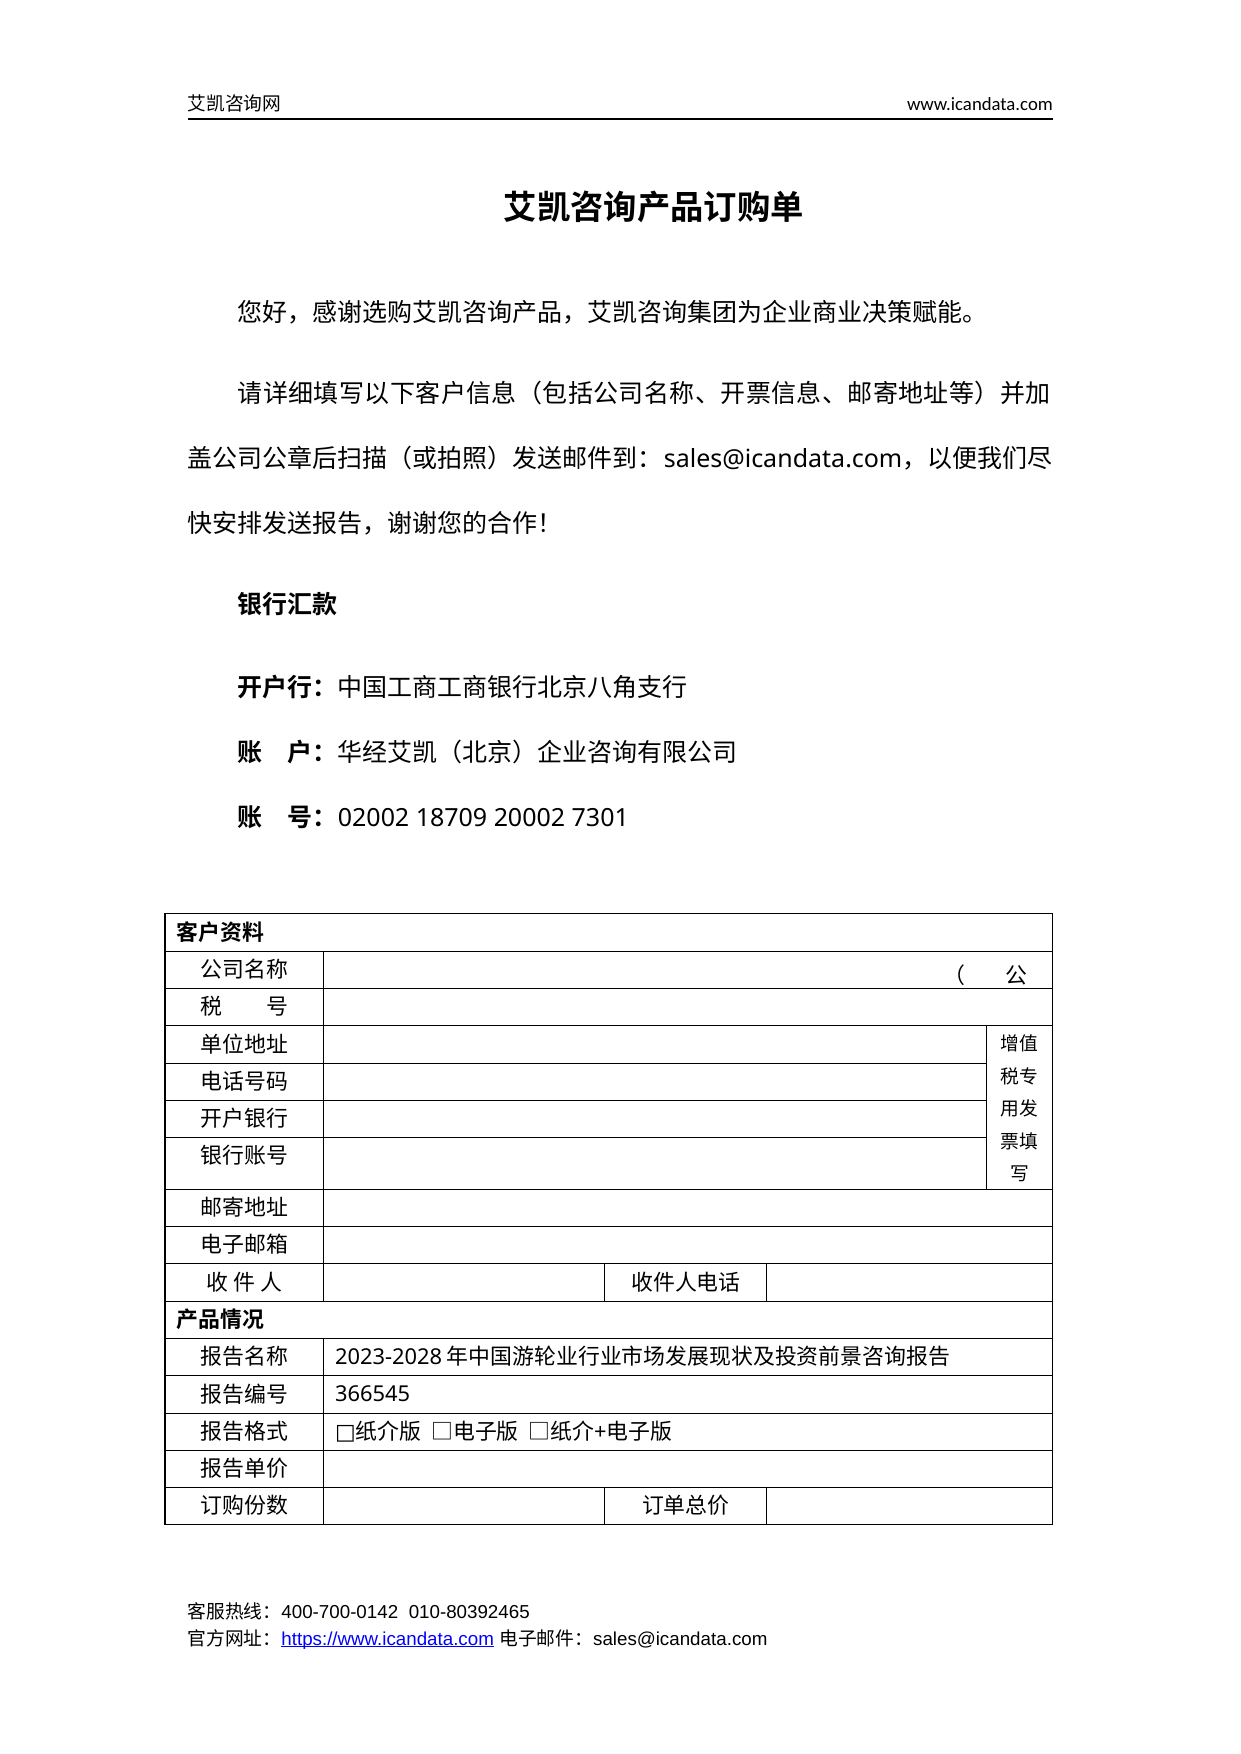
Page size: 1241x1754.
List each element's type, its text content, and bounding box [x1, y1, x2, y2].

table_cell 报告名称 [166, 1339, 323, 1375]
table_header 客户资料 [166, 914, 1052, 951]
text 银行汇款 [187, 570, 1053, 635]
table_cell [324, 1064, 986, 1100]
text 您好，感谢选购艾凯咨询产品，艾凯咨询集团为企业商业决策赋能。 [187, 278, 1053, 343]
table_cell 单位地址 [166, 1026, 323, 1062]
table_cell 产品情况 [166, 1302, 1052, 1338]
table_cell 收件人电话 [605, 1264, 766, 1301]
table_cell 2023-2028年中国游轮业行业市场发展现状及投资前景咨询报告 [324, 1339, 1052, 1375]
table_cell [324, 1264, 604, 1301]
table_cell 税 号 [166, 989, 323, 1025]
table_cell 银行账号 [166, 1138, 323, 1189]
table_cell [324, 1451, 1052, 1487]
text 开户行：中国工商工商银行北京八角支行 [187, 653, 1053, 718]
text 账 号：02002 18709 20002 7301 [187, 783, 1053, 848]
table_cell □纸介版 □电子版 □纸介+电子版 [324, 1414, 1052, 1450]
table_cell 公司名称 [166, 952, 323, 988]
table_cell 邮寄地址 [166, 1190, 323, 1226]
table_cell [324, 1101, 986, 1137]
table_cell 订购份数 [166, 1488, 323, 1524]
table_cell 电子邮箱 [166, 1227, 323, 1263]
table_cell 收 件 人 [166, 1264, 323, 1301]
table_cell 订单总价 [605, 1488, 766, 1524]
table_cell 电话号码 [166, 1064, 323, 1100]
table_cell [324, 952, 1052, 988]
table_cell [767, 1488, 1052, 1524]
table_cell 开户银行 [166, 1101, 323, 1137]
table_cell [324, 1488, 604, 1524]
text 艾凯咨询产品订购单 [187, 172, 1053, 237]
table_cell [324, 1138, 986, 1189]
table_cell [767, 1264, 1052, 1301]
table_cell 366545 [324, 1376, 1052, 1412]
table_cell 报告编号 [166, 1376, 323, 1412]
table_cell [324, 1026, 986, 1062]
table_cell 增值税专用发票填写 [987, 1026, 1052, 1189]
table_cell 报告格式 [166, 1414, 323, 1450]
table_cell [324, 989, 1052, 1025]
table_cell [324, 1227, 1052, 1263]
table_cell [324, 1190, 1052, 1226]
text 账 户：华经艾凯（北京）企业咨询有限公司 [187, 718, 1053, 783]
text 请详细填写以下客户信息（包括公司名称、开票信息、邮寄地址等）并加盖公司公章后扫描（或拍照）发送邮件到：sales@icandata.com，以便我们尽快安排发送报告，谢谢您的合作！ [187, 359, 1053, 554]
table_cell 报告单价 [166, 1451, 323, 1487]
